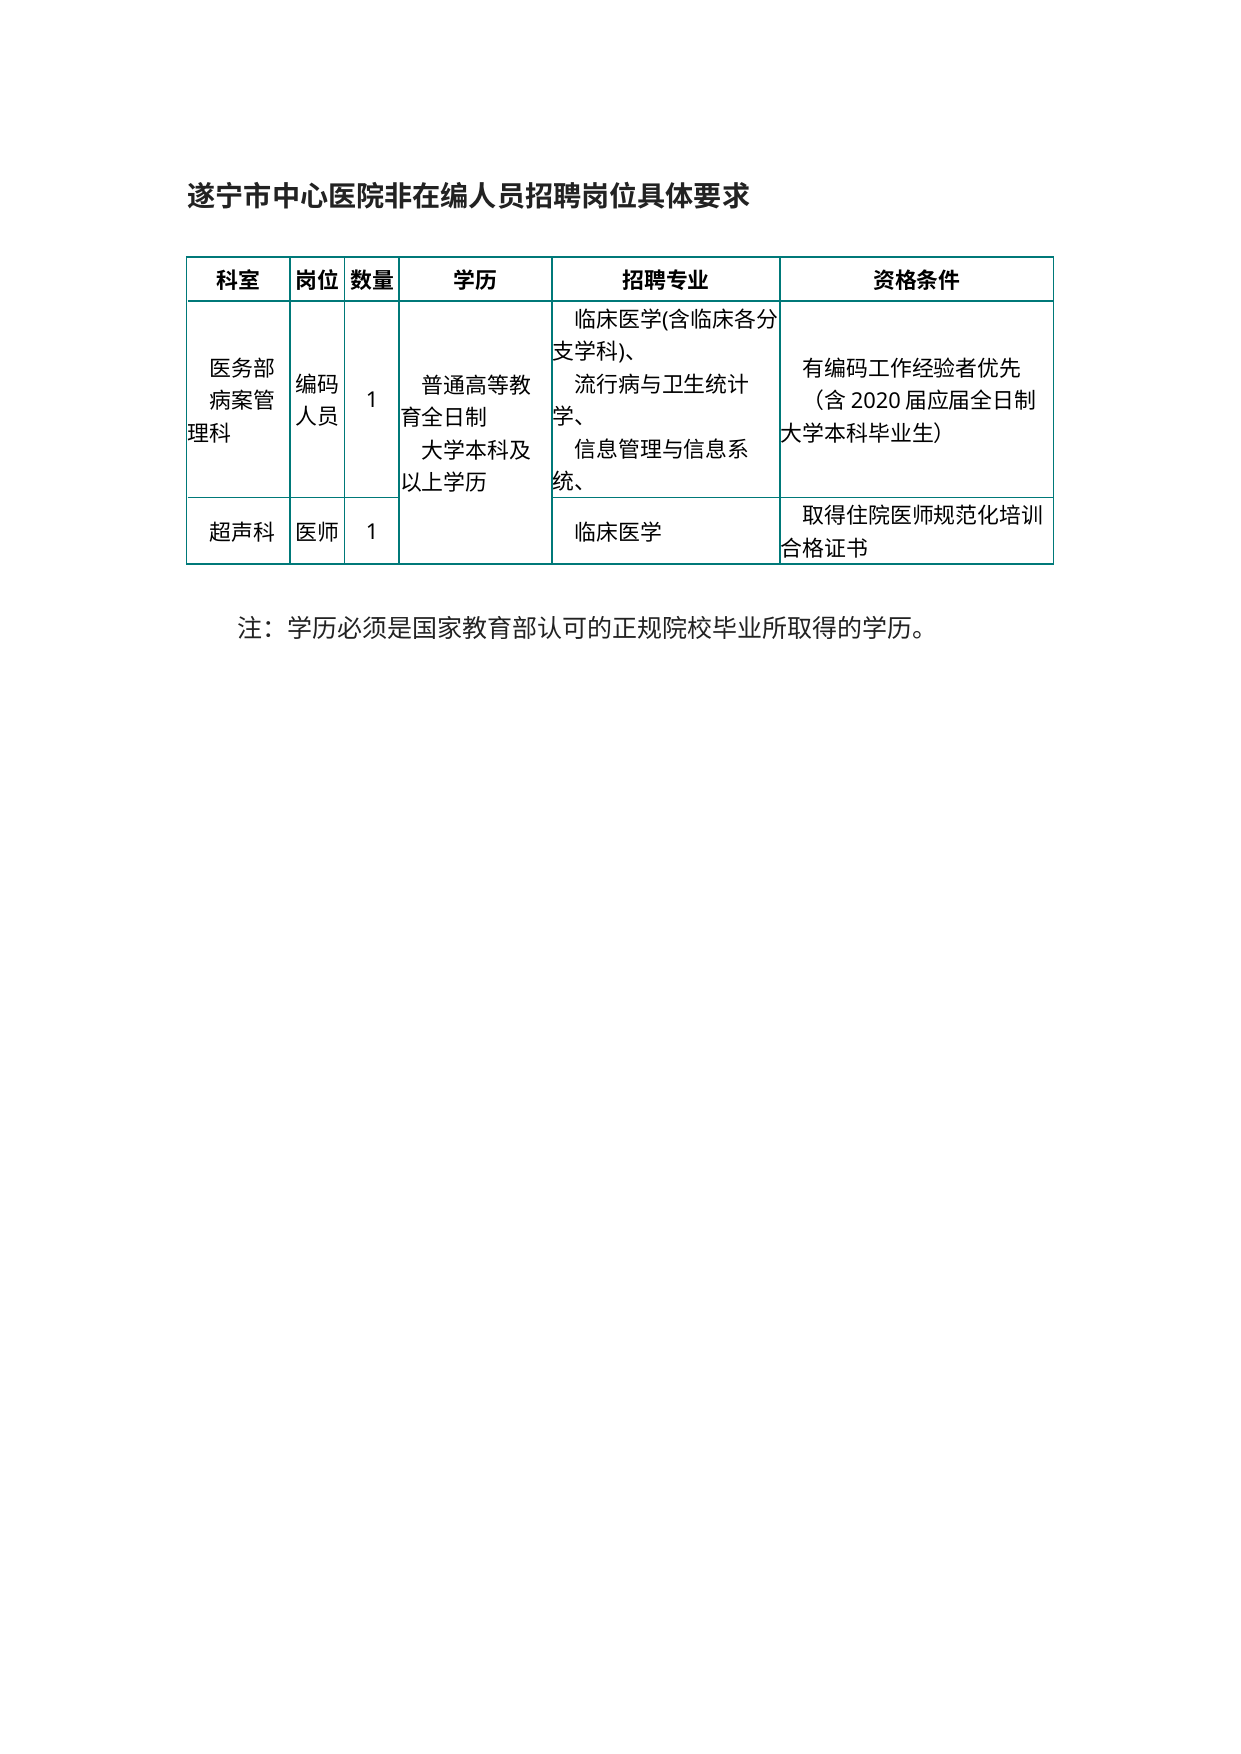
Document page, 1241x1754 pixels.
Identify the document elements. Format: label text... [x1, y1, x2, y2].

table_header 岗位 [291, 258, 344, 300]
table_cell 有编码工作经验者优先 （含2020届应届全日制大学本科毕业生） [781, 302, 1053, 496]
table_cell 临床医学 [553, 498, 779, 563]
table_cell 普通高等教育全日制 大学本科及以上学历 [400, 302, 551, 563]
table_cell 医务部 病案管理科 [187, 301, 289, 496]
table_header 科室 [187, 258, 289, 300]
table_cell 医师 [291, 498, 344, 563]
table_header 资格条件 [781, 258, 1053, 300]
table_header 招聘专业 [553, 258, 779, 300]
table_header 学历 [400, 258, 551, 300]
table_cell 临床医学(含临床各分支学科)、 流行病与卫生统计学、 信息管理与信息系统、 [553, 302, 779, 496]
table_cell 1 [345, 302, 398, 496]
table_cell 取得住院医师规范化培训合格证书 [781, 498, 1053, 563]
table_header 数量 [345, 258, 398, 300]
table_cell 编码 人员 [291, 302, 344, 496]
table_cell 超声科 [187, 498, 289, 563]
text 遂宁市中心医院非在编人员招聘岗位具体要求 [187, 162, 1053, 227]
text 注：学历必须是国家教育部认可的正规院校毕业所取得的学历。 [187, 594, 1053, 659]
table_cell 1 [345, 498, 398, 563]
